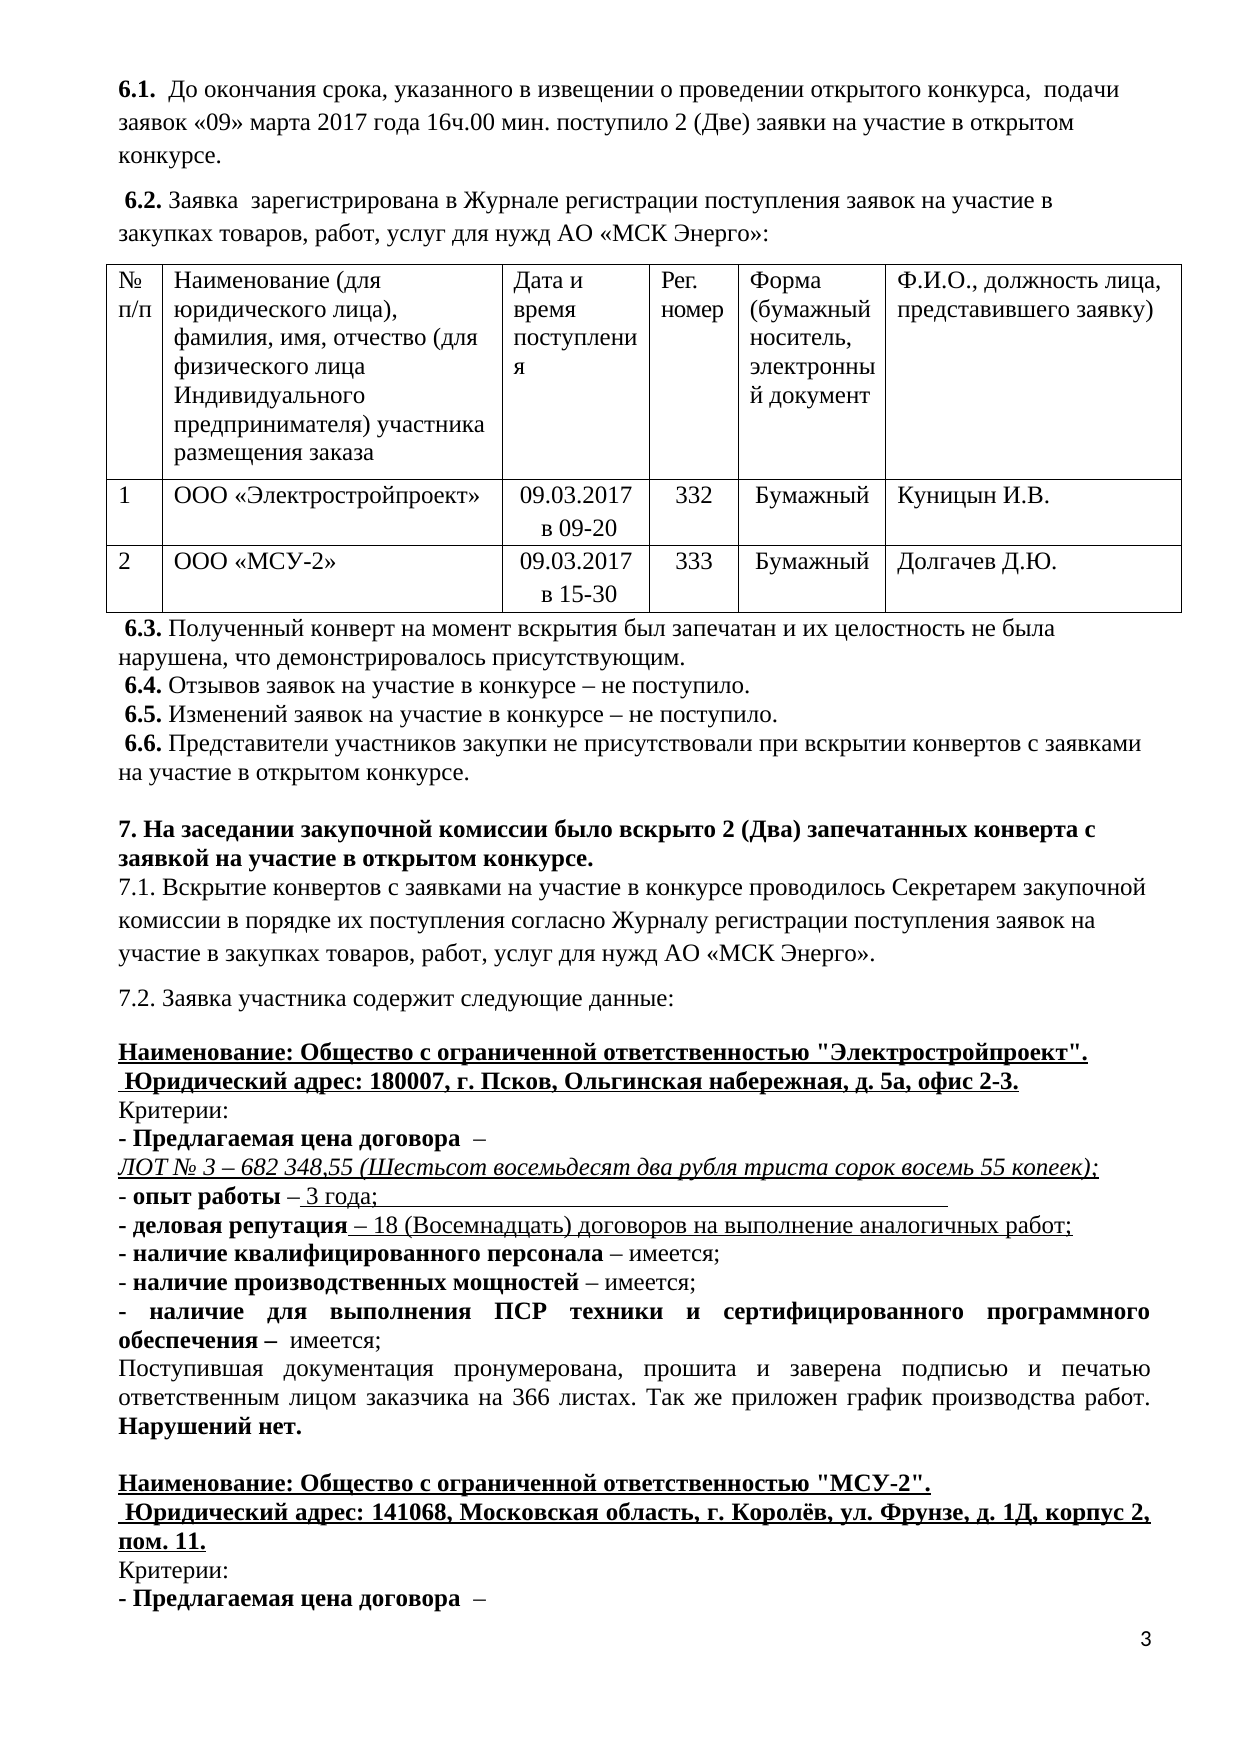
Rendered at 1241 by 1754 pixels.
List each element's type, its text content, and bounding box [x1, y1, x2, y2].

text Юридический адрес: 180007, г. Псков, Ольгинская набережная, д. 5а, офис 2-3. [118, 1066, 1152, 1095]
table_cell Бумажный [739, 480, 885, 545]
text 7. На заседании закупочной комиссии было вскрыто 2 (Два) запечатанных конверта с заявкой на участие в открытом конкурсе. [118, 814, 1152, 872]
text - наличие для выполнения ПСР техники и сертифицированного программного обеспечения – имеется; [118, 1296, 1152, 1353]
text ЛОТ № 3 – 682 348,55 (Шестьсот восемьдесят два рубля триста сорок восемь 55 копеек); [118, 1152, 1152, 1181]
text 6.6. Представители участников закупки не присутствовали при вскрытии конвертов с заявками на участие в открытом конкурсе. [118, 728, 1152, 786]
table_header Наименование (для юридического лица), фамилия, имя, отчество (для физического лица Индивидуального предпринимателя) участника размещения заказа [163, 265, 502, 479]
table_cell Долгачев Д.Ю. [886, 546, 1181, 612]
text - деловая репутация – 18 (Восемнадцать) договоров на выполнение аналогичных работ; [118, 1210, 1152, 1238]
table_header Рег. номер [650, 265, 738, 479]
table_cell ООО «МСУ-2» [163, 546, 502, 612]
text - Предлагаемая цена договора – [118, 1583, 1152, 1612]
table_cell ООО «Электростройпроект» [163, 480, 502, 545]
table_cell 332 [650, 480, 738, 545]
text 6.1. До окончания срока, указанного в извещении о проведении открытого конкурса, подачи заявок «09» марта 2017 года 16ч.00 мин. поступило 2 (Две) заявки на участие в открытом конкурсе. [118, 74, 1152, 169]
text 7.1. Вскрытие конвертов с заявками на участие в конкурсе проводилось Секретарем закупочной комиссии в порядке их поступления согласно Журналу регистрации поступления заявок на участие в закупках товаров, работ, услуг для нужд АО «МСК Энерго». [118, 872, 1152, 967]
table_header Форма (бумажный носитель, электронный документ [739, 265, 885, 479]
table_cell 09.03.2017 в 09-20 [503, 480, 649, 545]
table_cell Куницын И.В. [886, 480, 1181, 545]
text Критерии: [118, 1555, 1152, 1583]
text 6.3. Полученный конверт на момент вскрытия был запечатан и их целостность не была нарушена, что демонстрировалось присутствующим. [118, 613, 1152, 671]
table_cell Бумажный [739, 546, 885, 612]
text 6.4. Отзывов заявок на участие в конкурсе – не поступило. [118, 671, 1152, 699]
table_header Дата и время поступления [503, 265, 649, 479]
table_cell 333 [650, 546, 738, 612]
text 7.2. Заявка участника содержит следующие данные: [118, 983, 1152, 1012]
table_cell 2 [107, 546, 162, 612]
text - Предлагаемая цена договора – [118, 1123, 1152, 1152]
table_header Ф.И.О., должность лица, представившего заявку) [886, 265, 1181, 479]
text 6.2. Заявка зарегистрирована в Журнале регистрации поступления заявок на участие в закупках товаров, работ, услуг для нужд АО «МСК Энерго»: [118, 185, 1152, 247]
table_cell 1 [107, 480, 162, 545]
text Наименование: Общество с ограниченной ответственностью "Электростройпроект". [118, 1037, 1152, 1066]
text 6.5. Изменений заявок на участие в конкурсе – не поступило. [118, 699, 1152, 728]
text - наличие квалифицированного персонала – имеется; [118, 1238, 1152, 1267]
text Наименование: Общество с ограниченной ответственностью "МСУ-2". [118, 1468, 1152, 1497]
text - опыт работы – 3 года; [118, 1181, 1152, 1210]
text Критерии: [118, 1095, 1152, 1123]
text Поступившая документация пронумерована, прошита и заверена подписью и печатью ответственным лицом заказчика на 366 листах. Так же приложен график производства работ. Нарушений нет. [118, 1353, 1152, 1440]
table_header № п/п [107, 265, 162, 479]
text Юридический адрес: 141068, Московская область, г. Королёв, ул. Фрунзе, д. 1Д, корпус 2, пом. 11. [118, 1497, 1152, 1555]
table_cell 09.03.2017 в 15-30 [503, 546, 649, 612]
text - наличие производственных мощностей – имеется; [118, 1267, 1152, 1296]
